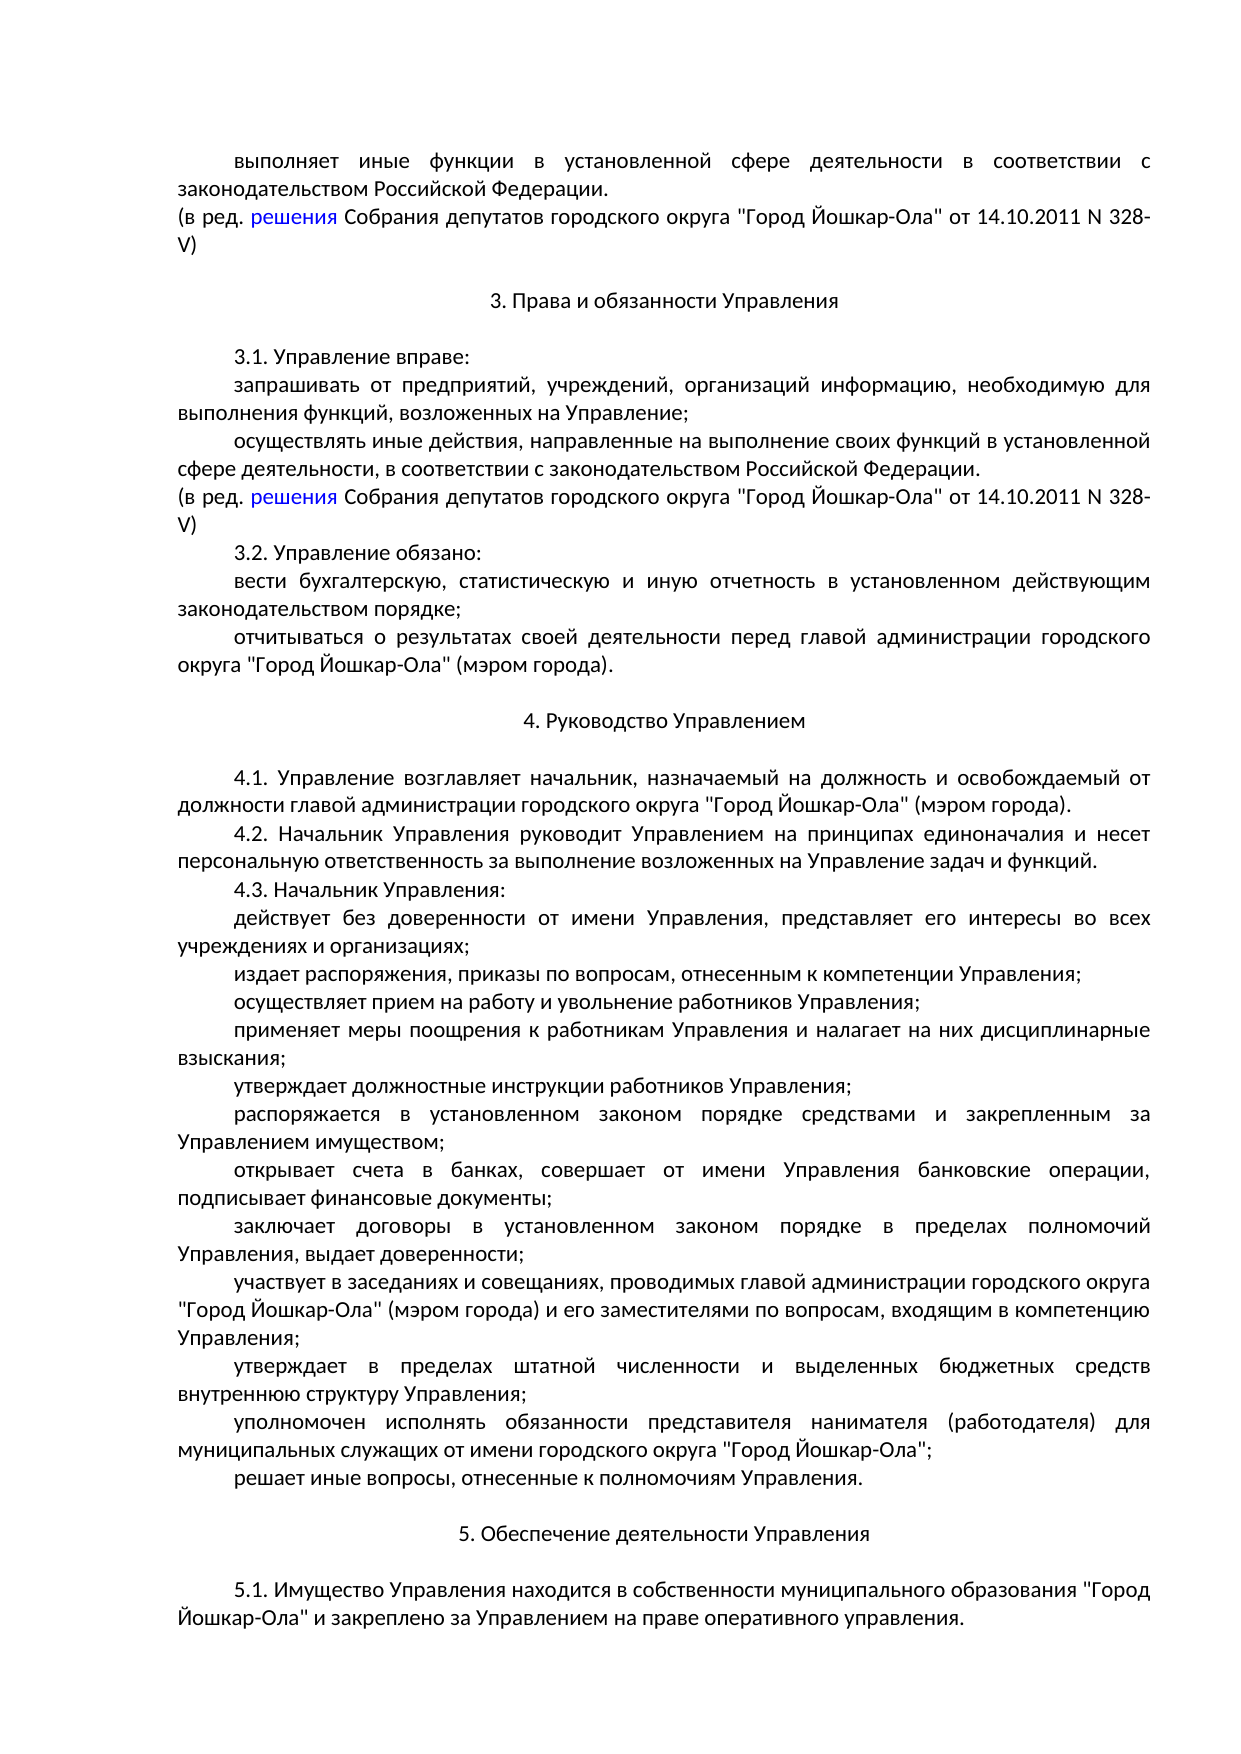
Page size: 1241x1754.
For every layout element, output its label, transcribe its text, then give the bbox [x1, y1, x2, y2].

text 4.3. Начальник Управления: [177, 875, 1152, 903]
text осуществляет прием на работу и увольнение работников Управления; [177, 987, 1152, 1015]
text отчитываться о результатах своей деятельности перед главой администрации городского округа "Город Йошкар-Ола" (мэром города). [177, 622, 1152, 678]
text 4.2. Начальник Управления руководит Управлением на принципах единоначалия и несет персональную ответственность за выполнение возложенных на Управление задач и функций. [177, 819, 1152, 875]
text вести бухгалтерскую, статистическую и иную отчетность в установленном действующим законодательством порядке; [177, 566, 1152, 622]
text уполномочен исполнять обязанности представителя нанимателя (работодателя) для муниципальных служащих от имени городского округа "Город Йошкар-Ола"; [177, 1407, 1152, 1463]
text заключает договоры в установленном законом порядке в пределах полномочий Управления, выдает доверенности; [177, 1211, 1152, 1267]
text открывает счета в банках, совершает от имени Управления банковские операции, подписывает финансовые документы; [177, 1155, 1152, 1211]
text выполняет иные функции в установленной сфере деятельности в соответствии с законодательством Российской Федерации. [177, 146, 1152, 202]
text применяет меры поощрения к работникам Управления и налагает на них дисциплинарные взыскания; [177, 1015, 1152, 1071]
text 4.1. Управление возглавляет начальник, назначаемый на должность и освобождаемый от должности главой администрации городского округа "Город Йошкар-Ола" (мэром города). [177, 763, 1152, 819]
text утверждает должностные инструкции работников Управления; [177, 1071, 1152, 1099]
text издает распоряжения, приказы по вопросам, отнесенным к компетенции Управления; [177, 959, 1152, 987]
text 3.1. Управление вправе: [177, 342, 1152, 370]
text осуществлять иные действия, направленные на выполнение своих функций в установленной сфере деятельности, в соответствии с законодательством Российской Федерации. [177, 426, 1152, 482]
text 5. Обеспечение деятельности Управления [177, 1519, 1152, 1547]
text 3.2. Управление обязано: [177, 538, 1152, 566]
text утверждает в пределах штатной численности и выделенных бюджетных средств внутреннюю структуру Управления; [177, 1351, 1152, 1407]
text участвует в заседаниях и совещаниях, проводимых главой администрации городского округа "Город Йошкар-Ола" (мэром города) и его заместителями по вопросам, входящим в компетенцию Управления; [177, 1267, 1152, 1351]
text (в ред. решения Собрания депутатов городского округа "Город Йошкар-Ола" от 14.10.2011 N 328-V) [177, 482, 1152, 538]
text решает иные вопросы, отнесенные к полномочиям Управления. [177, 1463, 1152, 1491]
text запрашивать от предприятий, учреждений, организаций информацию, необходимую для выполнения функций, возложенных на Управление; [177, 370, 1152, 426]
text действует без доверенности от имени Управления, представляет его интересы во всех учреждениях и организациях; [177, 903, 1152, 959]
text распоряжается в установленном законом порядке средствами и закрепленным за Управлением имуществом; [177, 1099, 1152, 1155]
text (в ред. решения Собрания депутатов городского округа "Город Йошкар-Ола" от 14.10.2011 N 328-V) [177, 202, 1152, 258]
text 3. Права и обязанности Управления [177, 286, 1152, 314]
text 5.1. Имущество Управления находится в собственности муниципального образования "Город Йошкар-Ола" и закреплено за Управлением на праве оперативного управления. [177, 1575, 1152, 1631]
text 4. Руководство Управлением [177, 707, 1152, 734]
